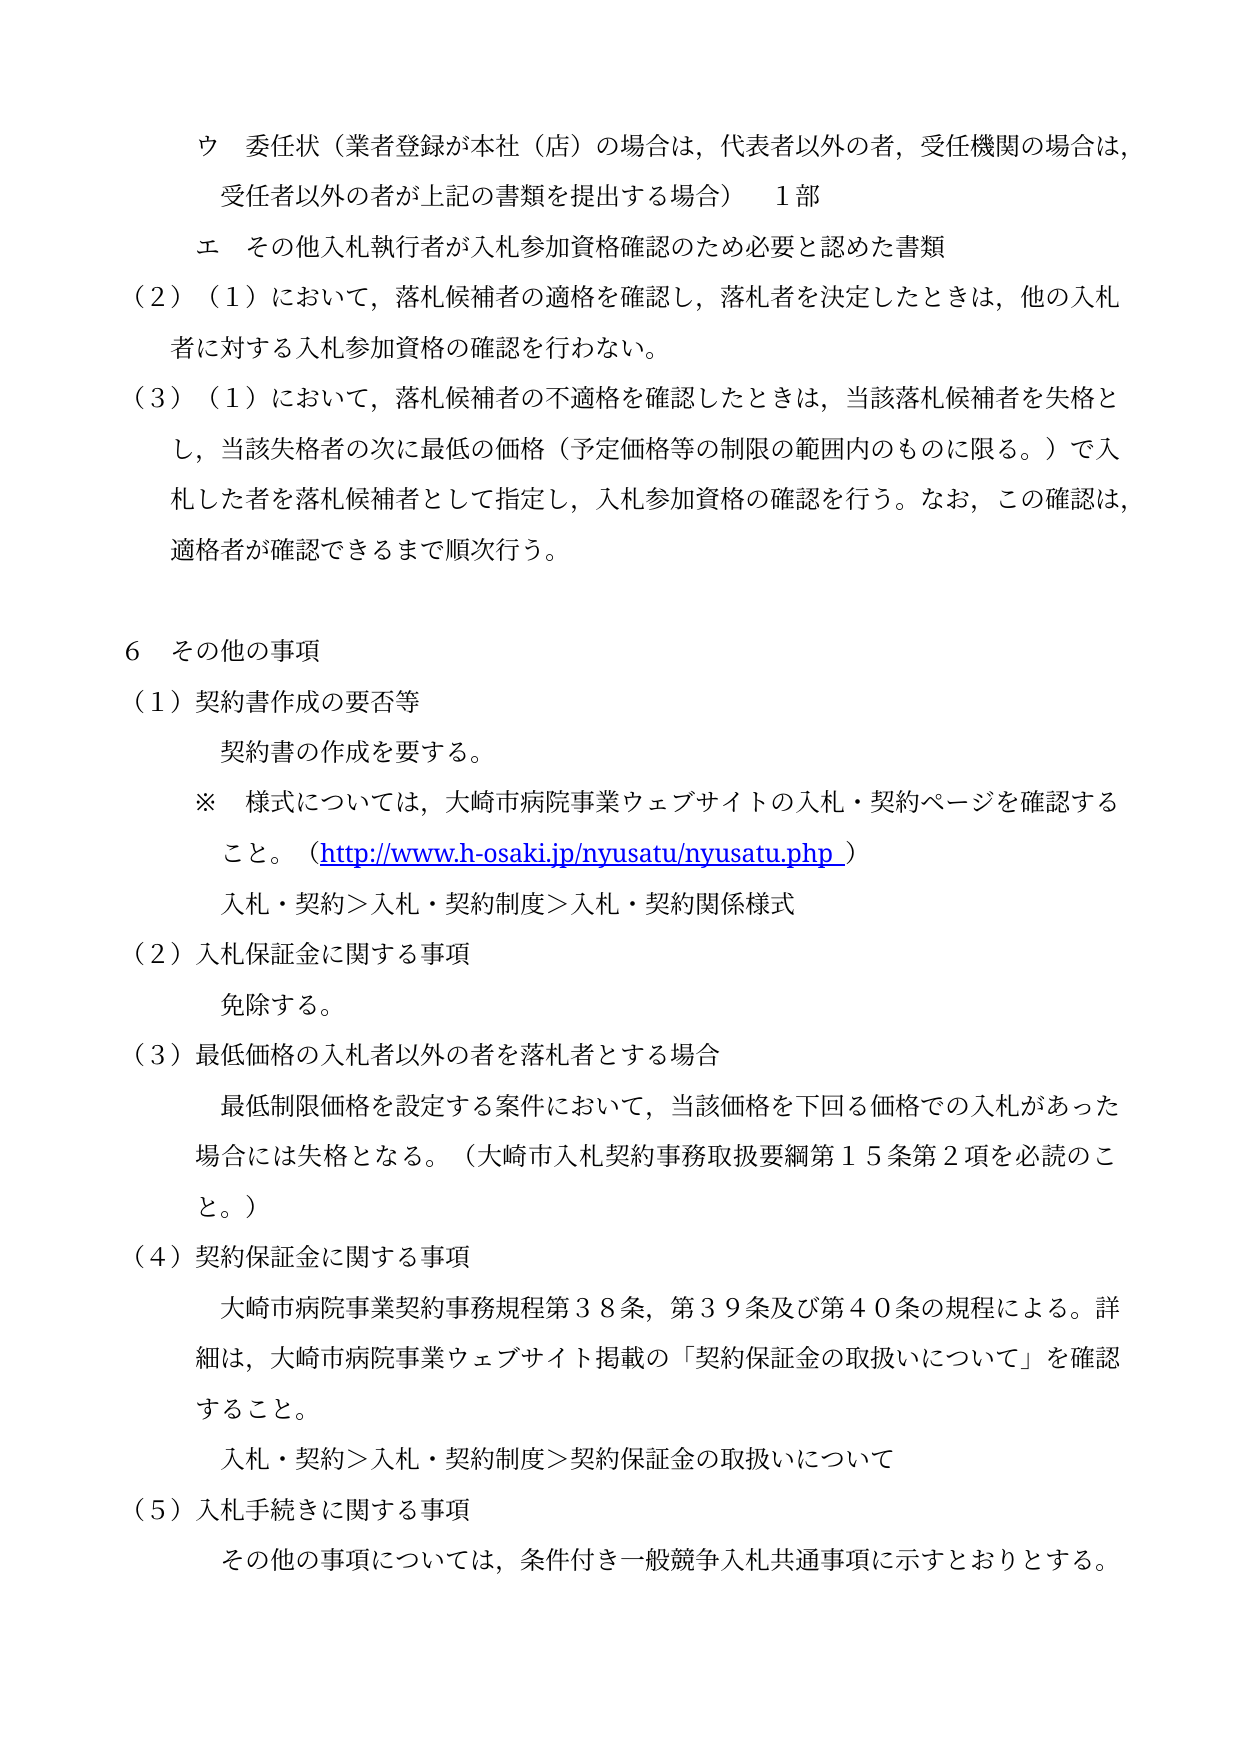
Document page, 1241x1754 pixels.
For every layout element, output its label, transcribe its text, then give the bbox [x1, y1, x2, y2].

text 契約書の作成を要する。 [170, 725, 1120, 776]
text ※ 様式については，大崎市病院事業ウェブサイトの入札・契約ページを確認すること。（http://www.h-osaki.jp/nyusatu/nyusatu.php） [170, 776, 1120, 877]
text （３）（１）において，落札候補者の不適格を確認したときは，当該落札候補者を失格とし，当該失格者の次に最低の価格（予定価格等の制限の範囲内のものに限る。）で入札した者を落札候補者として指定し，入札参加資格の確認を行う。なお，この確認は，適格者が確認できるまで順次行う。 [120, 372, 1120, 574]
text 最低制限価格を設定する案件において，当該価格を下回る価格での入札があった場合には失格となる。（大崎市入札契約事務取扱要綱第１５条第２項を必読のこと。） [170, 1079, 1120, 1231]
text その他の事項については，条件付き一般競争入札共通事項に示すとおりとする。 [170, 1534, 1120, 1584]
text （５）入札手続きに関する事項 [120, 1483, 1120, 1534]
text （１）契約書作成の要否等 [120, 675, 1120, 725]
text （２）（１）において，落札候補者の適格を確認し，落札者を決定したときは，他の入札者に対する入札参加資格の確認を行わない。 [120, 271, 1120, 372]
text （２）入札保証金に関する事項 [120, 927, 1120, 978]
text 免除する。 [170, 978, 1120, 1028]
text （４）契約保証金に関する事項 [120, 1231, 1120, 1281]
text 入札・契約＞入札・契約制度＞入札・契約関係様式 [170, 877, 1120, 927]
text （３）最低価格の入札者以外の者を落札者とする場合 [120, 1028, 1120, 1079]
text ウ 委任状（業者登録が本社（店）の場合は，代表者以外の者，受任機関の場合は，受任者以外の者が上記の書類を提出する場合） １部 [170, 119, 1120, 220]
text 大崎市病院事業契約事務規程第３８条，第３９条及び第４０条の規程による。詳細は，大崎市病院事業ウェブサイト掲載の「契約保証金の取扱いについて」を確認すること。 [170, 1281, 1120, 1433]
text 入札・契約＞入札・契約制度＞契約保証金の取扱いについて [170, 1433, 1120, 1483]
text ６ その他の事項 [120, 624, 1120, 675]
text エ その他入札執行者が入札参加資格確認のため必要と認めた書類 [170, 220, 1120, 271]
